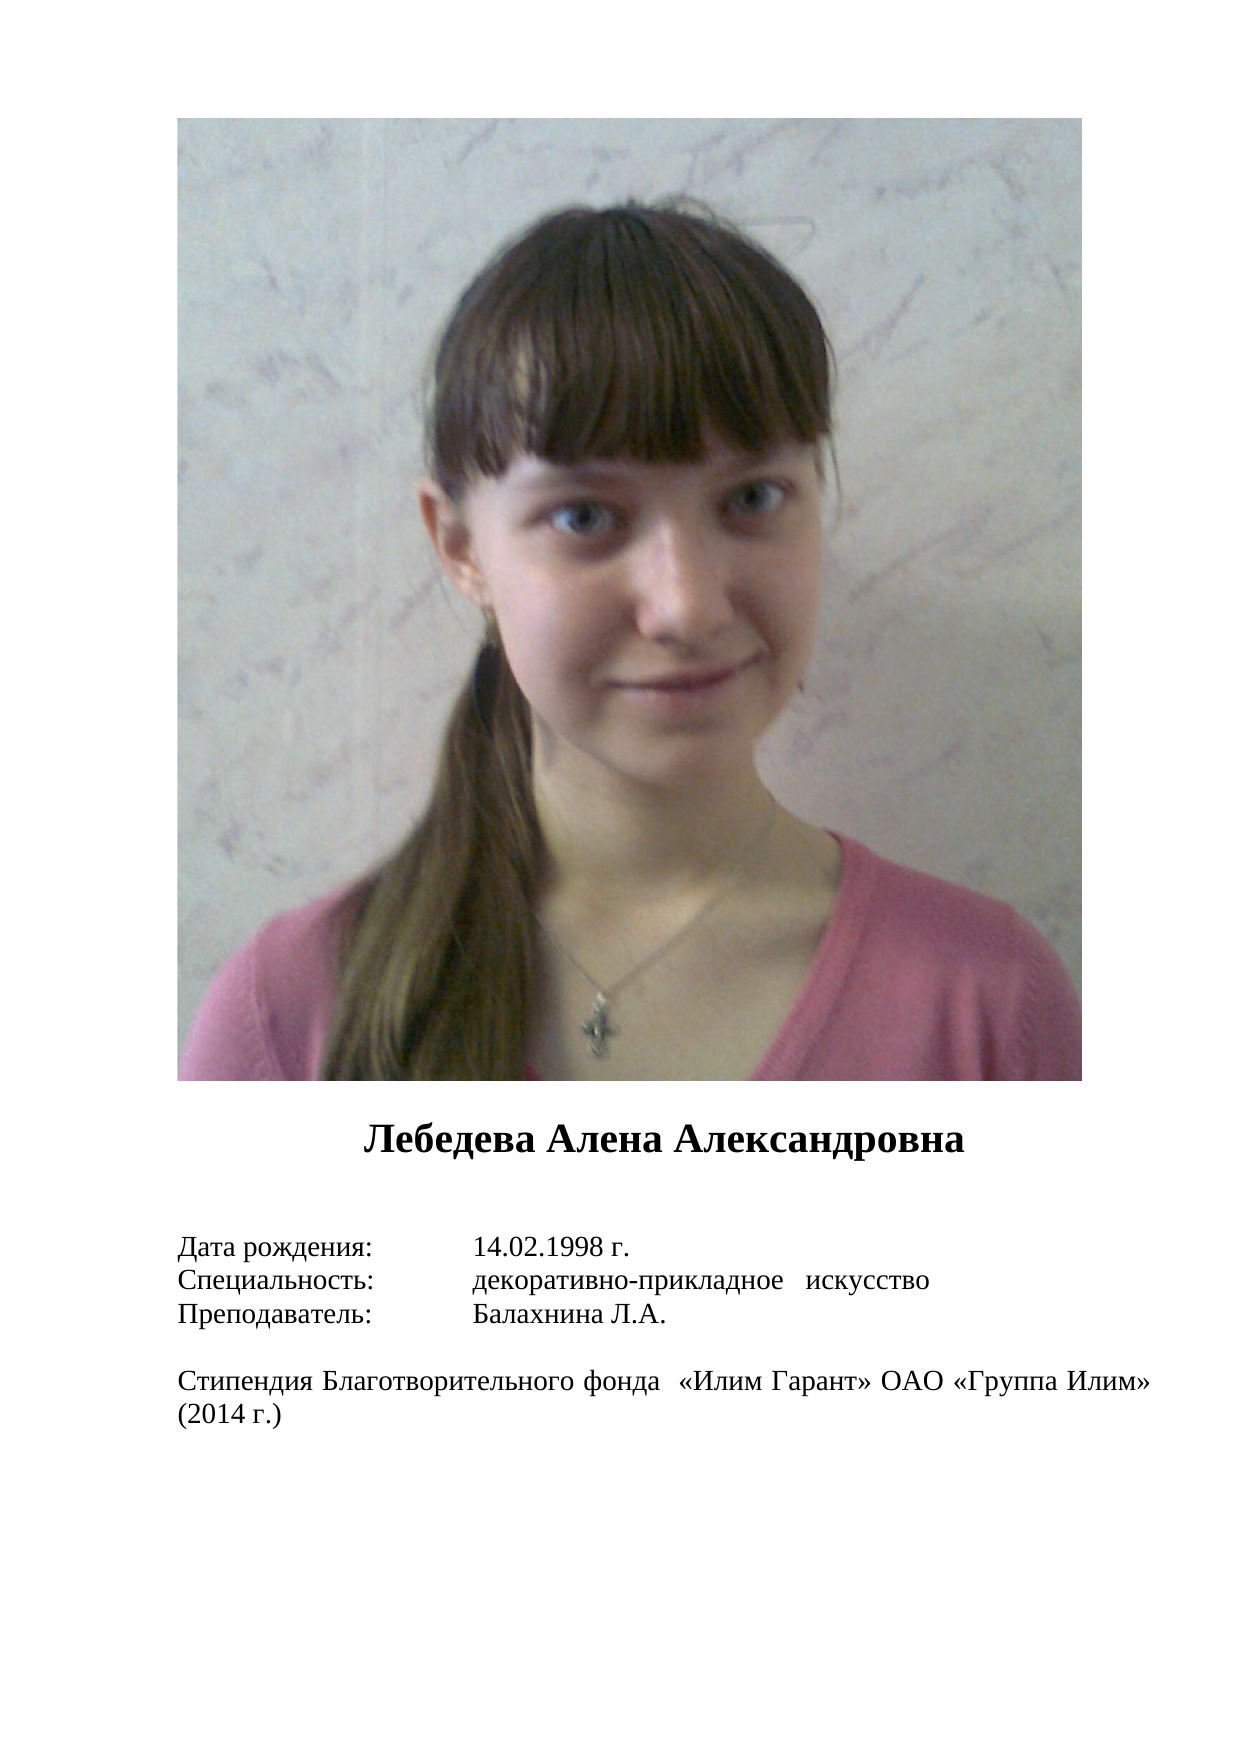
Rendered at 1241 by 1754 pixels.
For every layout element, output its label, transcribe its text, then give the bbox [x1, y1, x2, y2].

picture [177, 118, 1082, 1081]
text Специальность: декоративно-прикладное искусство [177, 1262, 1152, 1296]
text Преподаватель: Балахнина Л.А. [177, 1296, 1152, 1329]
text Стипендия Благотворительного фонда «Илим Гарант» ОАО «Группа Илим» (2014 г.) [177, 1363, 1152, 1430]
text Дата рождения: 14.02.1998 г. [177, 1229, 1152, 1262]
text Лебедева Алена Александровна [177, 1114, 1152, 1162]
